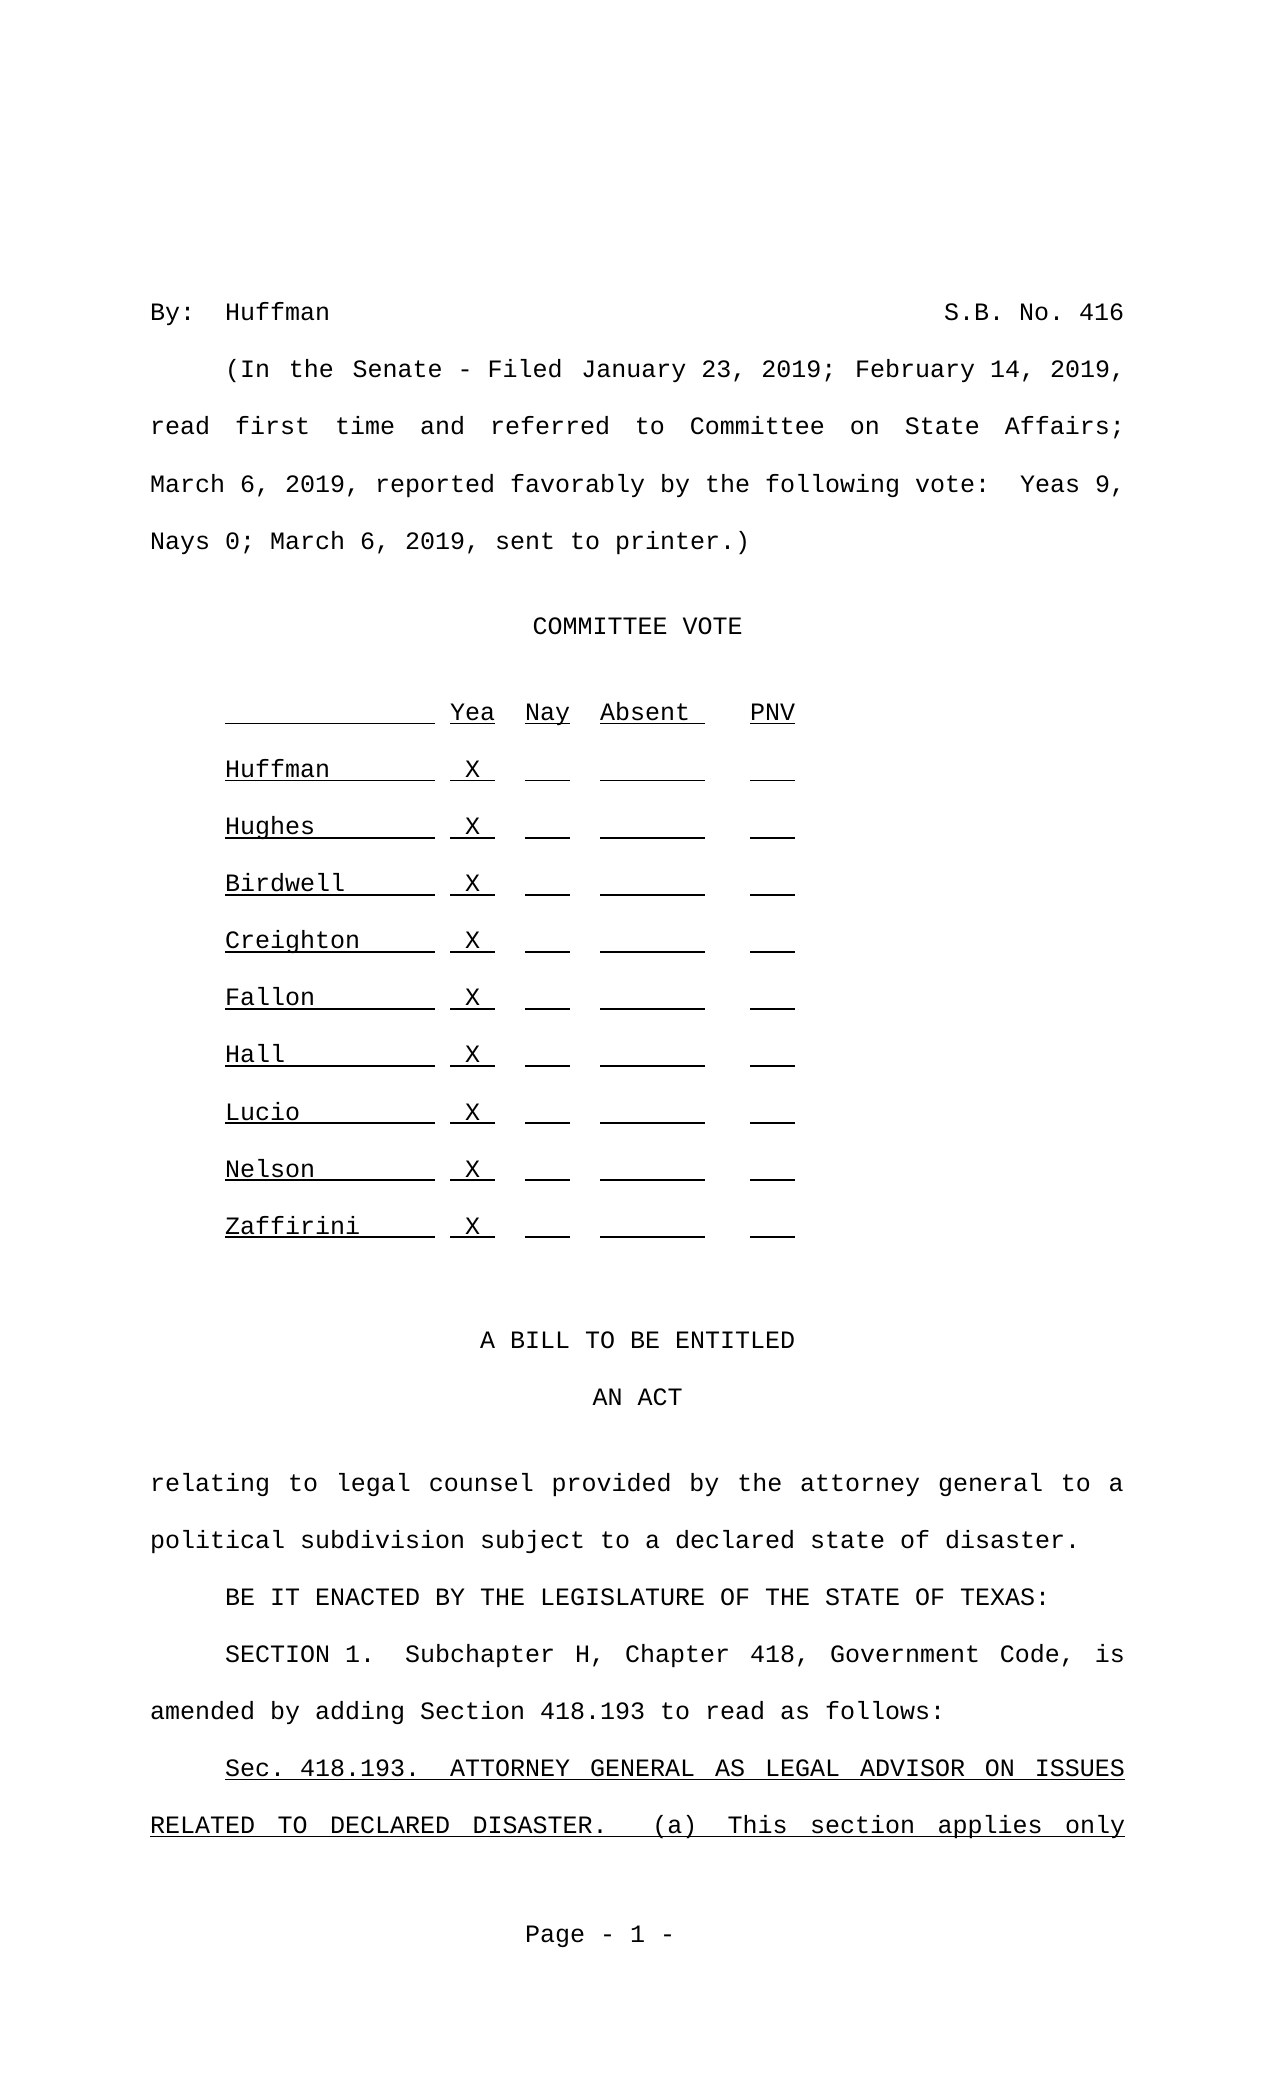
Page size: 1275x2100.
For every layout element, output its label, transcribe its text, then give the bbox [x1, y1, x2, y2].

text Creighton X [150, 928, 975, 956]
text Birdwell X [150, 871, 975, 899]
text Nelson X [150, 1156, 975, 1184]
text By: Huffman S.B. No. 416 [150, 300, 1125, 328]
text Zaffirini X [150, 1213, 975, 1242]
text SECTION 1. Subchapter H, Chapter 418, Government Code, is amended by adding Section 418.193 to read as follows: [150, 1641, 1125, 1727]
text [150, 1755, 1125, 1836]
text Hall X [150, 1042, 975, 1070]
text AN ACT [150, 1384, 1125, 1413]
text (In the Senate - Filed January 23, 2019; February 14, 2019, read first time and referred to Committee on State Affairs; March 6, 2019, reported favorably by the following vote: Yeas 9, Nays 0; March 6, 2019, sent to printer.) [150, 357, 1125, 557]
text Fallon X [150, 985, 975, 1013]
text Hughes X [150, 813, 975, 842]
text relating to legal counsel provided by the attorney general to a political subdivision subject to a declared state of disaster. [150, 1470, 1125, 1556]
text COMMITTEE VOTE [150, 614, 1125, 642]
text Lucio X [150, 1099, 975, 1127]
text BE IT ENACTED BY THE LEGISLATURE OF THE STATE OF TEXAS: [150, 1584, 1125, 1613]
text Huffman X [150, 756, 975, 785]
text A BILL TO BE ENTITLED [150, 1327, 1125, 1356]
text Yea Nay Absent PNV [150, 699, 975, 728]
